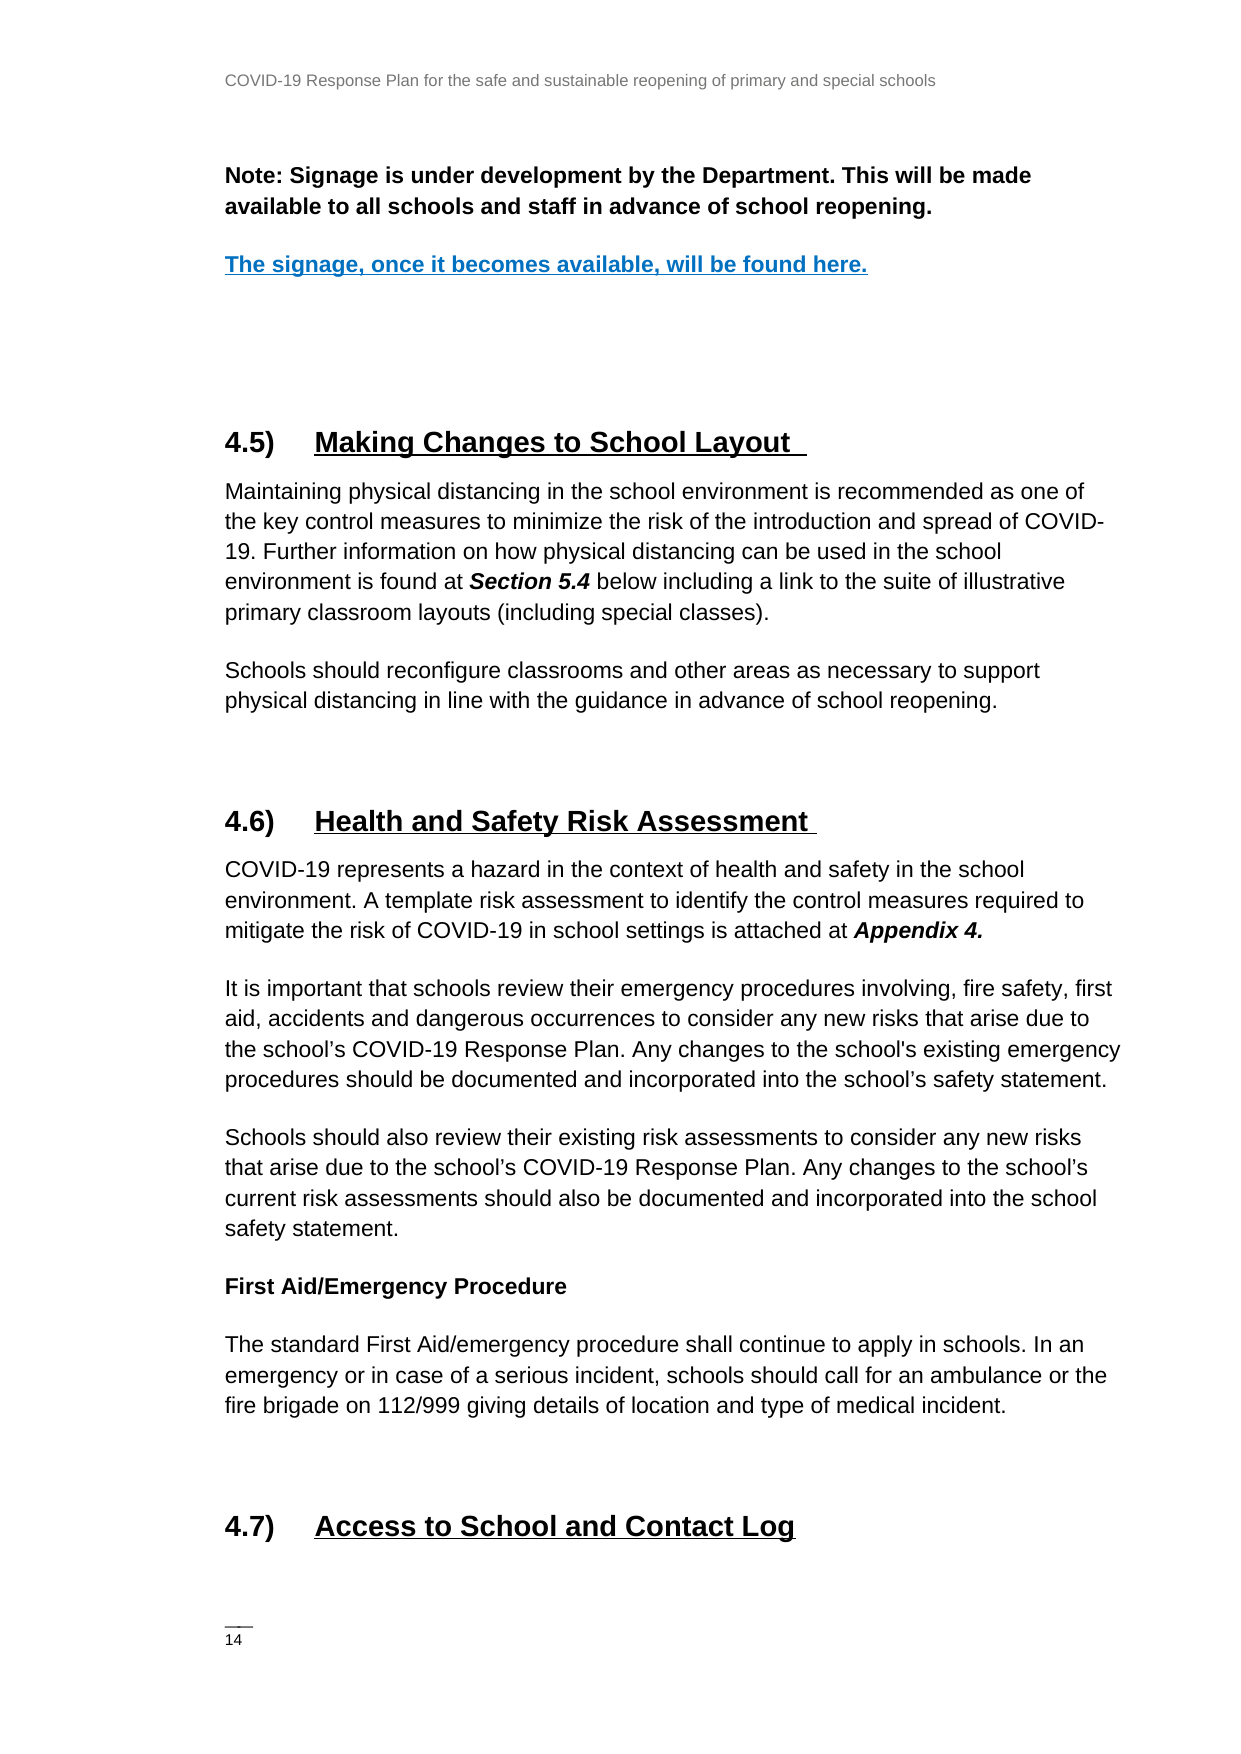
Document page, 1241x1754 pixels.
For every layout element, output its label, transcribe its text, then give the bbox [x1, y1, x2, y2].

list Making Changes to School Layout [224, 425, 1122, 458]
text COVID-19 represents a hazard in the context of health and safety in the school environment. A template risk assessment to identify the control measures required to mitigate the risk of COVID-19 in school settings is attached at Appendix 4. [224, 856, 1122, 943]
text First Aid/Emergency Procedure [224, 1273, 1122, 1299]
text The standard First Aid/emergency procedure shall continue to apply in schools. In an emergency or in case of a serious incident, schools should call for an ambulance or the fire brigade on 112/999 giving details of location and type of medical incident. [224, 1331, 1122, 1418]
text Maintaining physical distancing in the school environment is recommended as one of the key control measures to minimize the risk of the introduction and spread of COVID-19. Further information on how physical distancing can be used in the school environment is found at Section 5.4 below including a link to the suite of illustrative primary classroom layouts (including special classes). [224, 478, 1122, 625]
text Schools should reconfigure classrooms and other areas as necessary to support physical distancing in line with the guidance in advance of school reopening. [224, 657, 1122, 713]
text It is important that schools review their emergency procedures involving, fire safety, first aid, accidents and dangerous occurrences to consider any new risks that arise due to the school’s COVID-19 Response Plan. Any changes to the school's existing emergency procedures should be documented and incorporated into the school’s safety statement. [224, 975, 1122, 1092]
text The signage, once it becomes available, will be found here. [224, 251, 1122, 277]
list Health and Safety Risk Assessment [224, 804, 1122, 837]
text Schools should also review their existing risk assessments to consider any new risks that arise due to the school’s COVID-19 Response Plan. Any changes to the school’s current risk assessments should also be documented and incorporated into the school safety statement. [224, 1124, 1122, 1241]
text Note: Signage is under development by the Department. This will be made available to all schools and staff in advance of school reopening. [224, 162, 1122, 219]
list Access to School and Contact Log [224, 1508, 1122, 1542]
